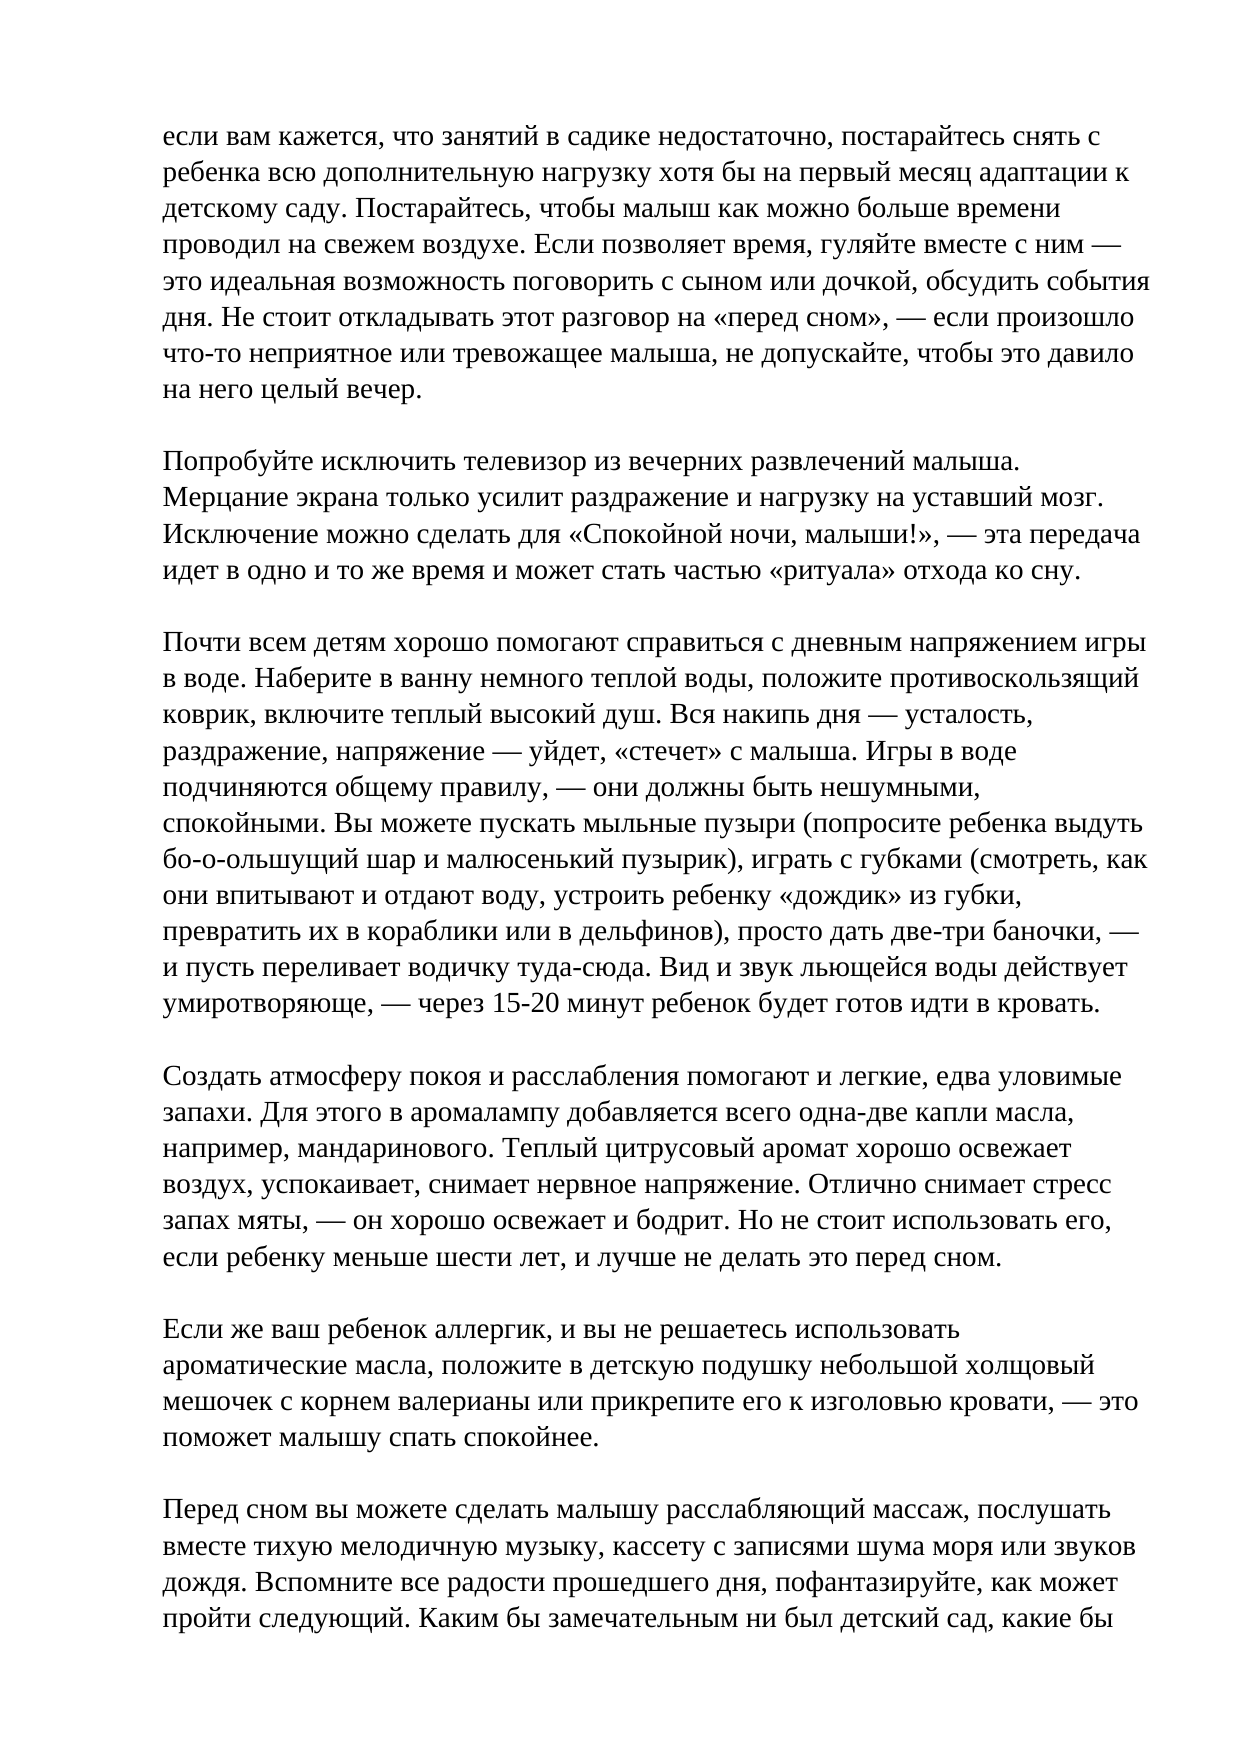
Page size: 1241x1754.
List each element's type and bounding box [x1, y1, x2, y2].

text [162, 118, 1152, 1634]
